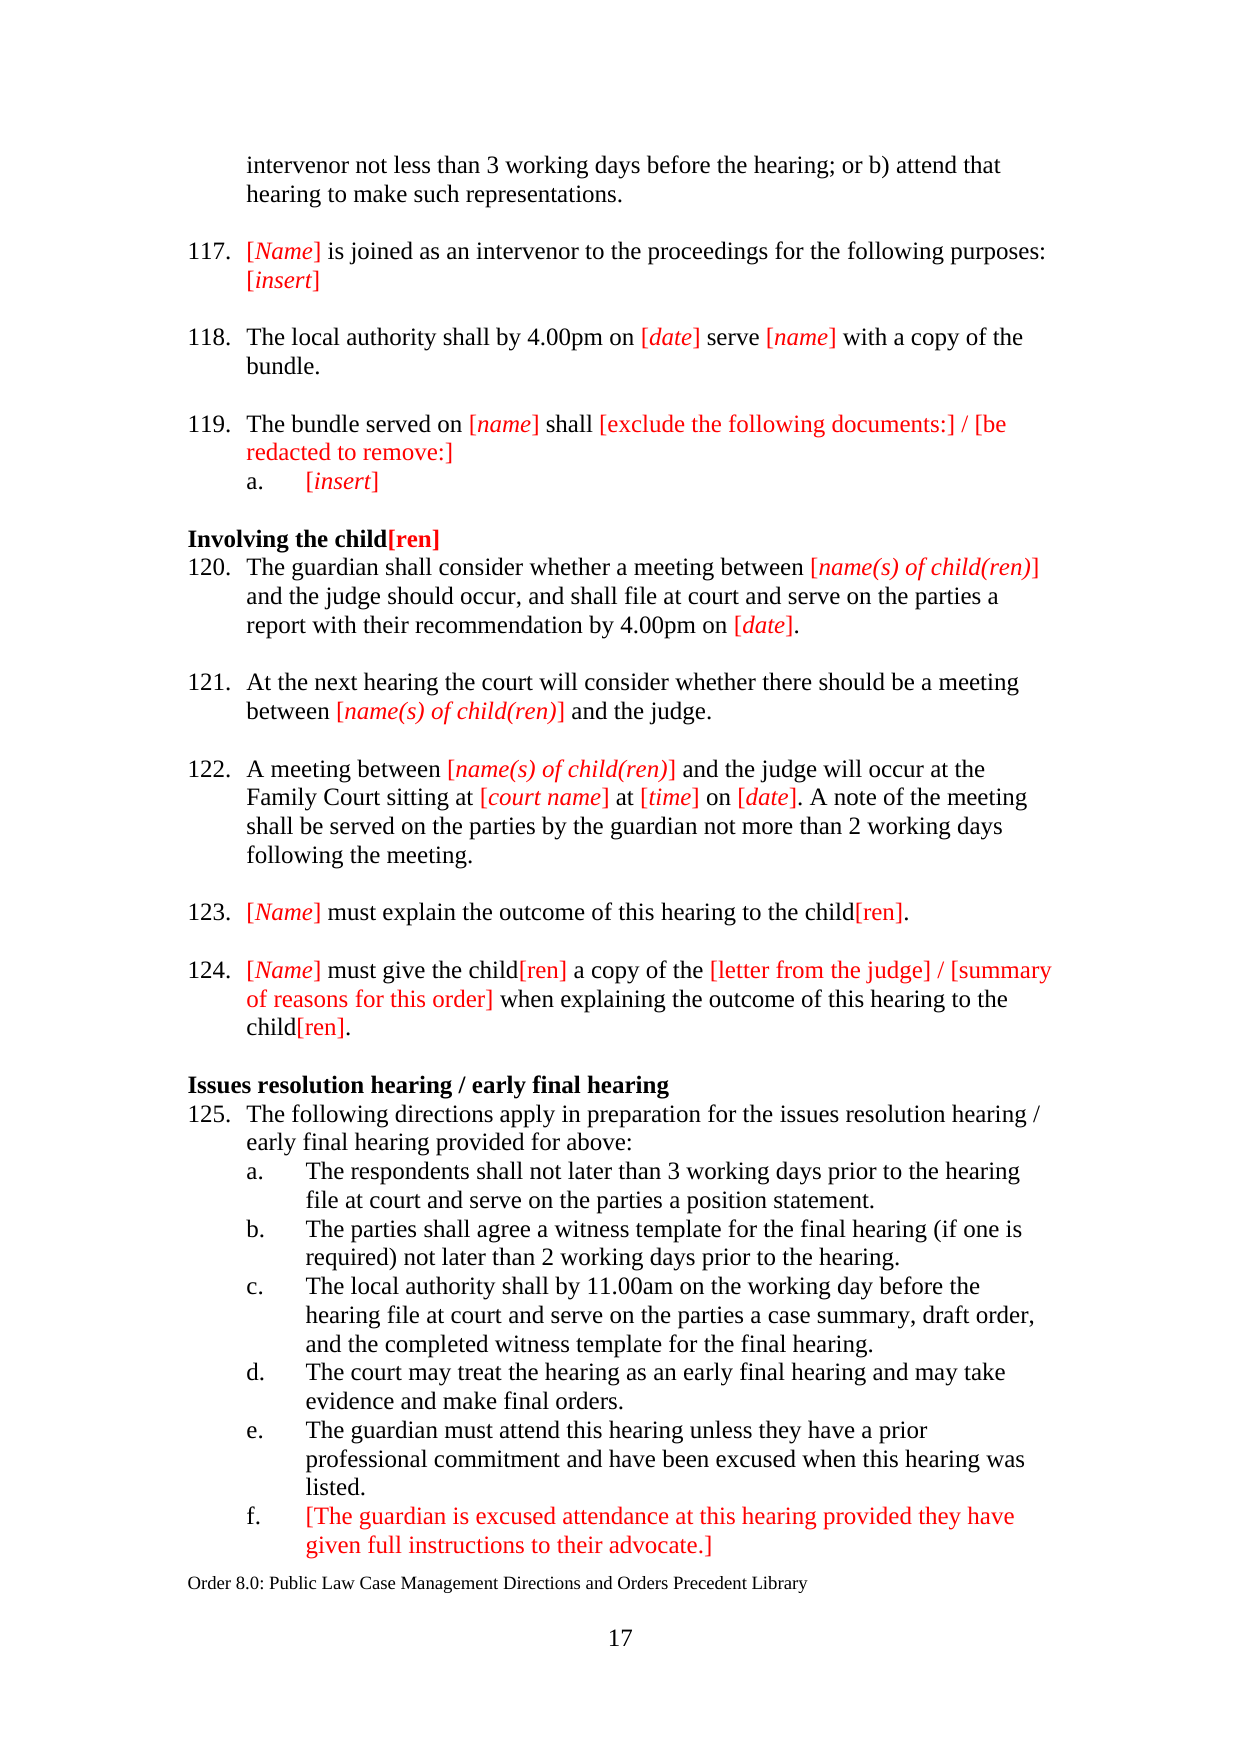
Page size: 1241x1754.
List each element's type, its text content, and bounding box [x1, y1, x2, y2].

list The local authority shall by 11.00am on the working day before the hearing file at court and serve on the parties a case summary, draft order, and the completed witness template for the final hearing. [246, 1271, 1053, 1357]
list [The guardian is excused attendance at this hearing provided they have given full instructions to their advocate.] [246, 1501, 1053, 1559]
list The guardian must attend this hearing unless they have a prior professional commitment and have been excused when this hearing was listed. [246, 1415, 1053, 1501]
list At the next hearing the court will consider whether there should be a meeting between [name(s) of child(ren)] and the judge. [187, 667, 1053, 725]
subtitle Issues resolution hearing / early final hearing [187, 1070, 1053, 1099]
list The court may treat the hearing as an early final hearing and may take evidence and make final orders. [246, 1357, 1053, 1415]
list The following directions apply in preparation for the issues resolution hearing / early final hearing provided for above: [187, 1099, 1053, 1156]
list The parties shall agree a witness template for the final hearing (if one is required) not later than 2 working days prior to the hearing. [246, 1214, 1053, 1271]
list The guardian shall consider whether a meeting between [name(s) of child(ren)] and the judge should occur, and shall file at court and serve on the parties a report with their recommendation by 4.00pm on [date]. [187, 552, 1053, 639]
list The respondents shall not later than 3 working days prior to the hearing file at court and serve on the parties a position statement. [246, 1156, 1053, 1214]
list The local authority shall by 4.00pm on [date] serve [name] with a copy of the bundle. [187, 322, 1053, 380]
list A meeting between [name(s) of child(ren)] and the judge will occur at the Family Court sitting at [court name] at [time] on [date]. A note of the meeting shall be served on the parties by the guardian not more than 2 working days following the meeting. [187, 754, 1053, 869]
subtitle Involving the child[ren] [187, 524, 1053, 552]
list The bundle served on [name] shall [exclude the following documents:] / [be redacted to remove:] [187, 409, 1053, 466]
list [Name] is joined as an intervenor to the proceedings for the following purposes: [insert] [187, 236, 1053, 294]
list [Name] must give the child[ren] a copy of the [letter from the judge] / [summary of reasons for this order] when explaining the outcome of this hearing to the child[ren]. [187, 955, 1053, 1041]
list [187, 150, 1053, 207]
list [insert] [246, 466, 1053, 495]
list [Name] must explain the outcome of this hearing to the child[ren]. [187, 897, 1053, 926]
